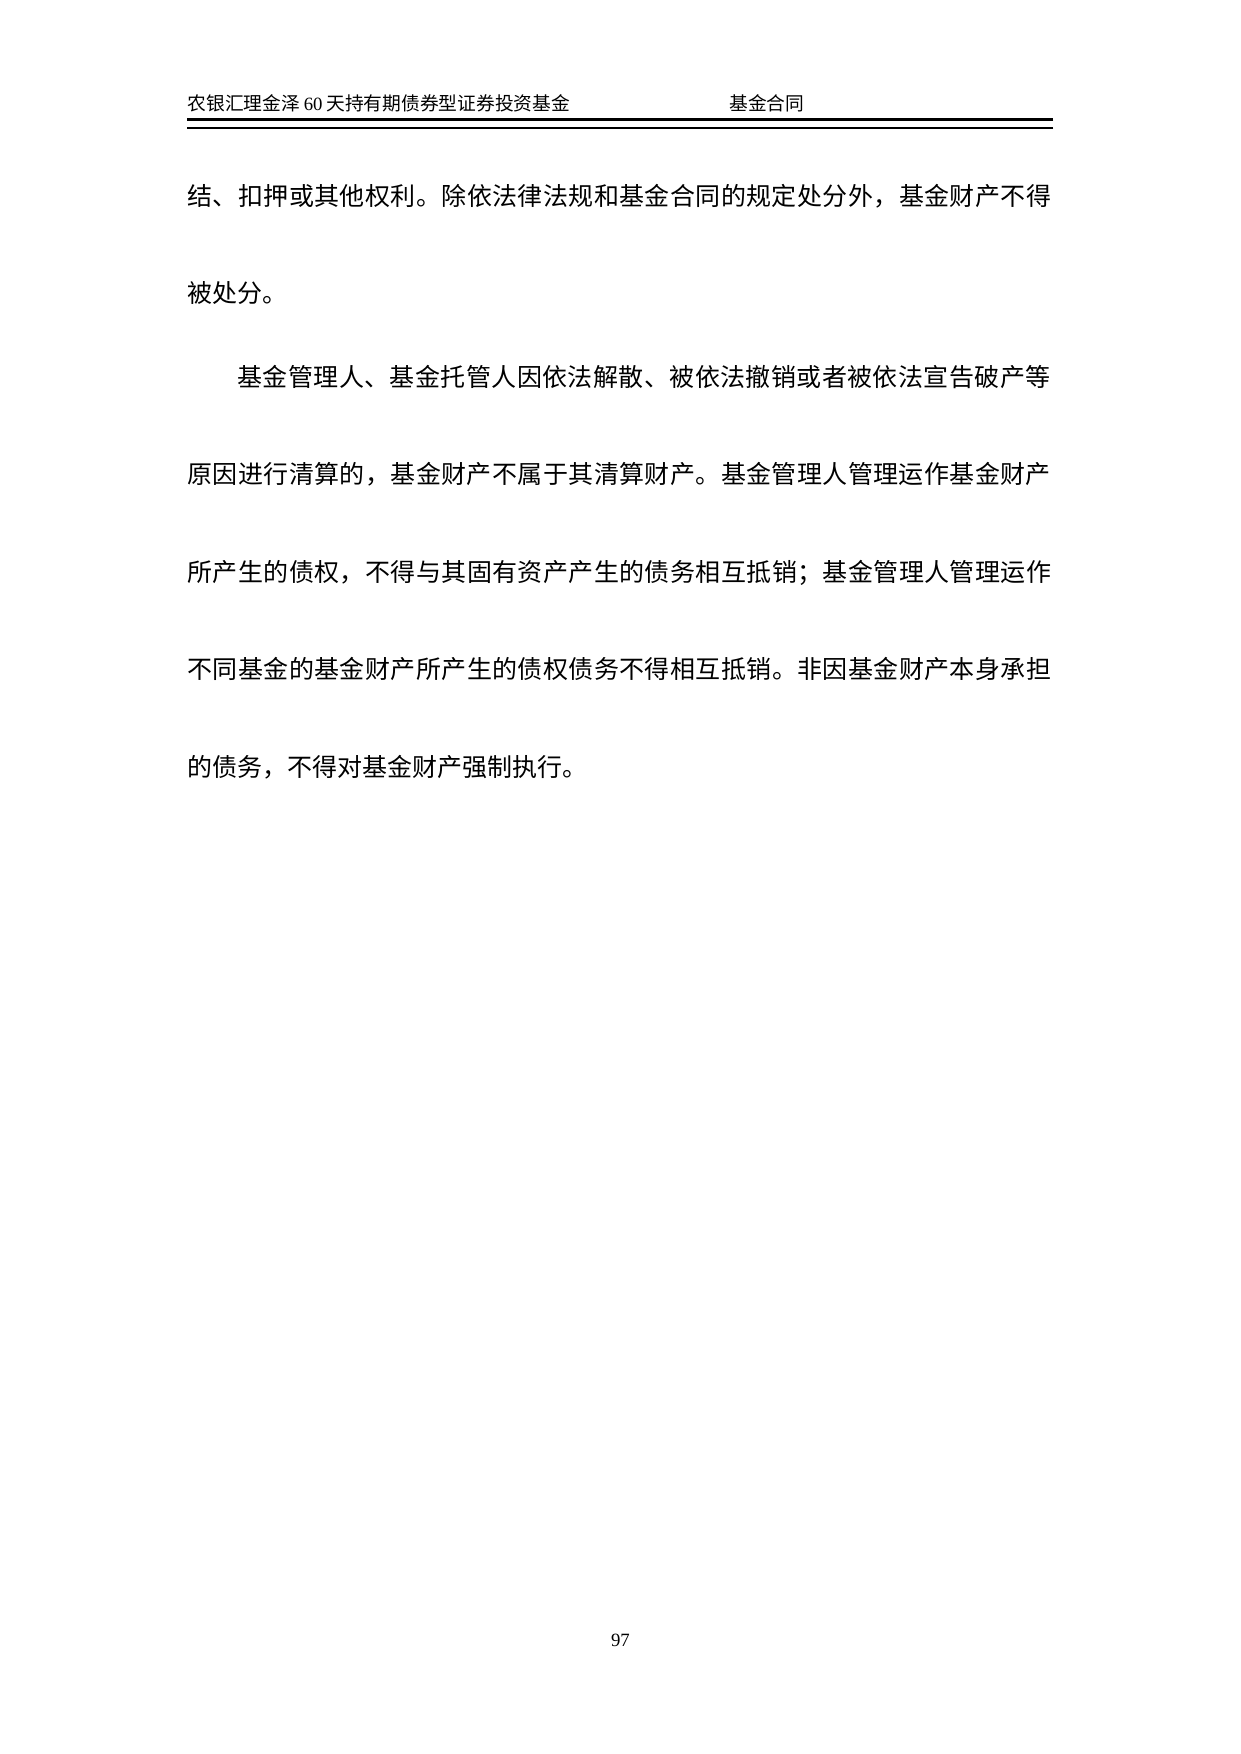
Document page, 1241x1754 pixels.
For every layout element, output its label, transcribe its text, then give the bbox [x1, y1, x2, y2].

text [187, 162, 1053, 324]
text 基金管理人、基金托管人因依法解散、被依法撤销或者被依法宣告破产等原因进行清算的，基金财产不属于其清算财产。基金管理人管理运作基金财产所产生的债权，不得与其固有资产产生的债务相互抵销；基金管理人管理运作不同基金的基金财产所产生的债权债务不得相互抵销。非因基金财产本身承担的债务，不得对基金财产强制执行。 [187, 343, 1053, 798]
